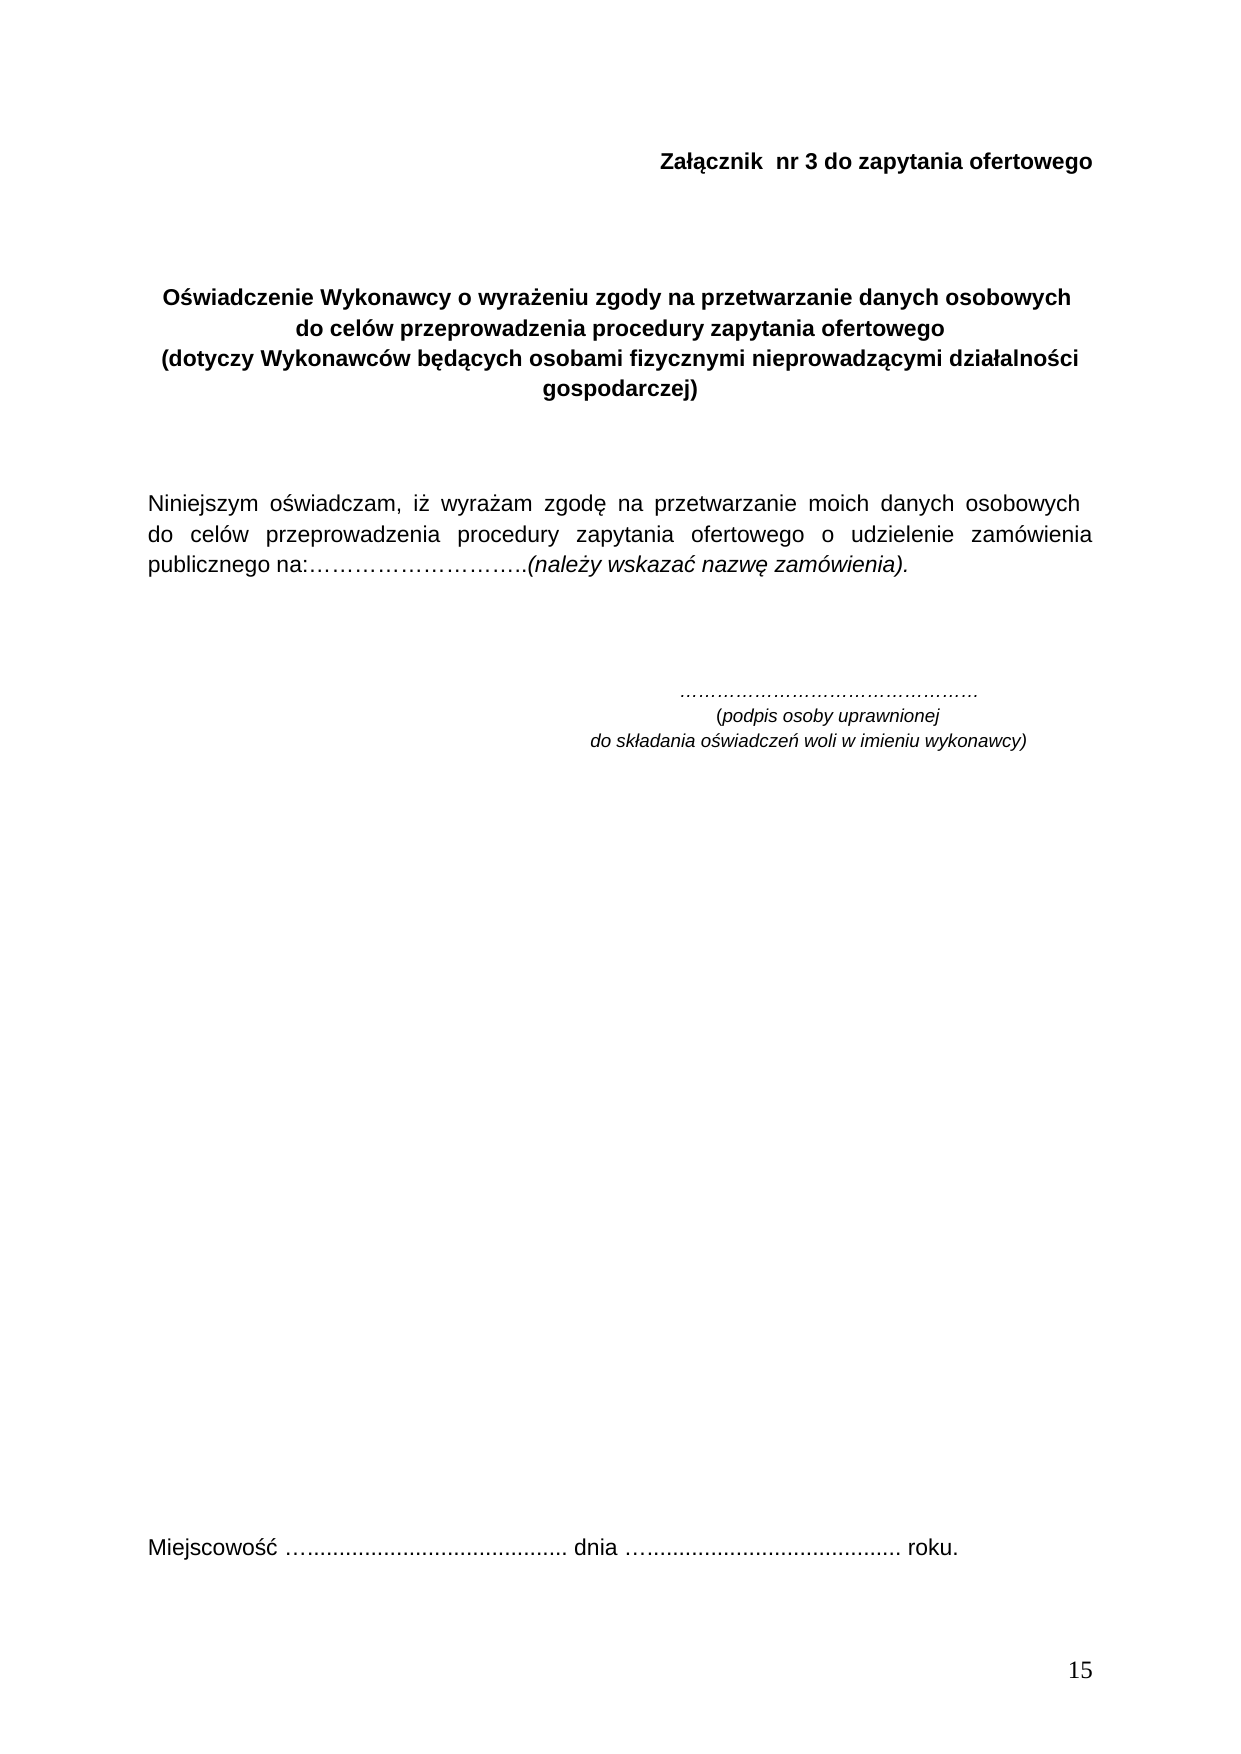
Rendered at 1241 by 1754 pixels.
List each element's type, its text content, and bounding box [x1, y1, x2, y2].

text Miejscowość …......................................... dnia …........................................ roku. [148, 1534, 1092, 1561]
text ………………………………………… [516, 680, 1092, 702]
text (dotyczy Wykonawców będących osobami fizycznymi nieprowadzącymi działalności gospodarczej) [148, 345, 1092, 401]
text (podpis osoby uprawnionej do składania oświadczeń woli w imieniu wykonawcy) [148, 705, 1092, 751]
text Oświadczenie Wykonawcy o wyrażeniu zgody na przetwarzanie danych osobowych do celów przeprowadzenia procedury zapytania ofertowego [148, 284, 1092, 341]
text Załącznik nr 3 do zapytania ofertowego [516, 148, 1092, 174]
text Niniejszym oświadczam, iż wyrażam zgodę na przetwarzanie moich danych osobowych do celów przeprowadzenia procedury zapytania ofertowego o udzielenie zamówienia publicznego na:………………………..(należy wskazać nazwę zamówienia). [148, 490, 1092, 577]
